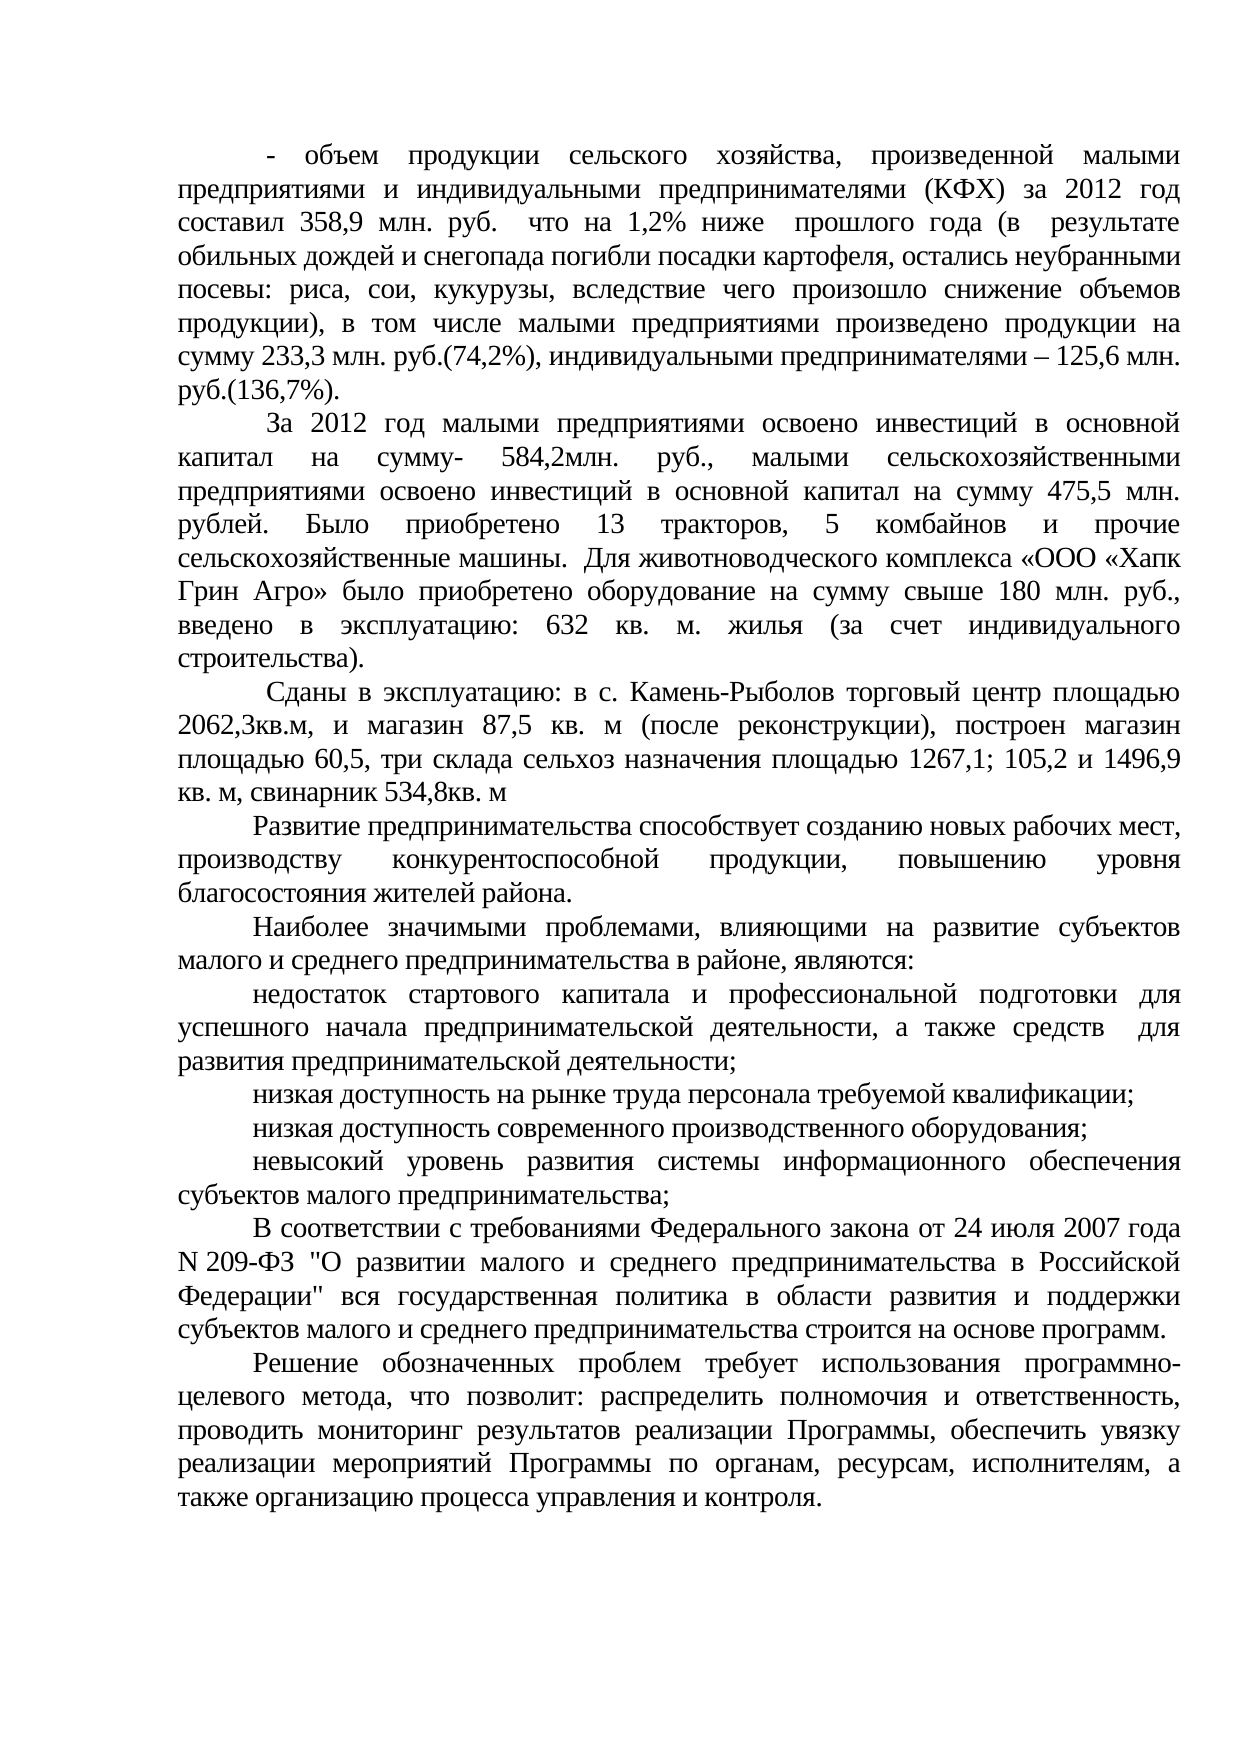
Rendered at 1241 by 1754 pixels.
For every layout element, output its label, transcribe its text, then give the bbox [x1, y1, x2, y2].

text Развитие предпринимательства способствует созданию новых рабочих мест, производству конкурентоспособной продукции, повышению уровня благосостояния жителей района. [177, 808, 1181, 909]
text За 2012 год малыми предприятиями освоено инвестиций в основной капитал на сумму- 584,2млн. руб., малыми сельскохозяйственными предприятиями освоено инвестиций в основной капитал на сумму 475,5 млн. рублей. Было приобретено 13 тракторов, 5 комбайнов и прочие сельскохозяйственные машины. Для животноводческого комплекса «ООО «Хапк Грин Агро» было приобретено оборудование на сумму свыше 180 млн. руб., введено в эксплуатацию: 632 кв. м. жилья (за счет индивидуального строительства). [177, 406, 1181, 674]
text низкая доступность современного производственного оборудования; [177, 1110, 1181, 1143]
text низкая доступность на рынке труда персонала требуемой квалификации; [177, 1076, 1181, 1110]
text недостаток стартового капитала и профессиональной подготовки для успешного начала предпринимательской деятельности, а также средств для развития предпринимательской деятельности; [177, 976, 1181, 1076]
text Решение обозначенных проблем требует использования программно-целевого метода, что позволит: распределить полномочия и ответственность, проводить мониторинг результатов реализации Программы, обеспечить увязку реализации мероприятий Программы по органам, ресурсам, исполнителям, а также организацию процесса управления и контроля. [177, 1345, 1181, 1512]
text В соответствии с требованиями Федерального закона от 24 июля 2007 года N 209-ФЗ "О развитии малого и среднего предпринимательства в Российской Федерации" вся государственная политика в области развития и поддержки субъектов малого и среднего предпринимательства строится на основе программ. [177, 1211, 1181, 1345]
text - объем продукции сельского хозяйства, произведенной малыми предприятиями и индивидуальными предпринимателями (КФХ) за 2012 год составил 358,9 млн. руб. что на 1,2% ниже прошлого года (в результате обильных дождей и снегопада погибли посадки картофеля, остались неубранными посевы: риса, сои, кукурузы, вследствие чего произошло снижение объемов продукции), в том числе малыми предприятиями произведено продукции на сумму 233,3 млн. руб.(74,2%), индивидуальными предпринимателями – 125,6 млн. руб.(136,7%). [177, 137, 1181, 406]
text невысокий уровень развития системы информационного обеспечения субъектов малого предпринимательства; [177, 1143, 1181, 1211]
text Наиболее значимыми проблемами, влияющими на развитие субъектов малого и среднего предпринимательства в районе, являются: [177, 909, 1181, 976]
text Сданы в эксплуатацию: в с. Камень-Рыболов торговый центр площадью 2062,3кв.м, и магазин 87,5 кв. м (после реконструкции), построен магазин площадью 60,5, три склада сельхоз назначения площадью 1267,1; 105,2 и 1496,9 кв. м, свинарник 534,8кв. м [177, 674, 1181, 808]
